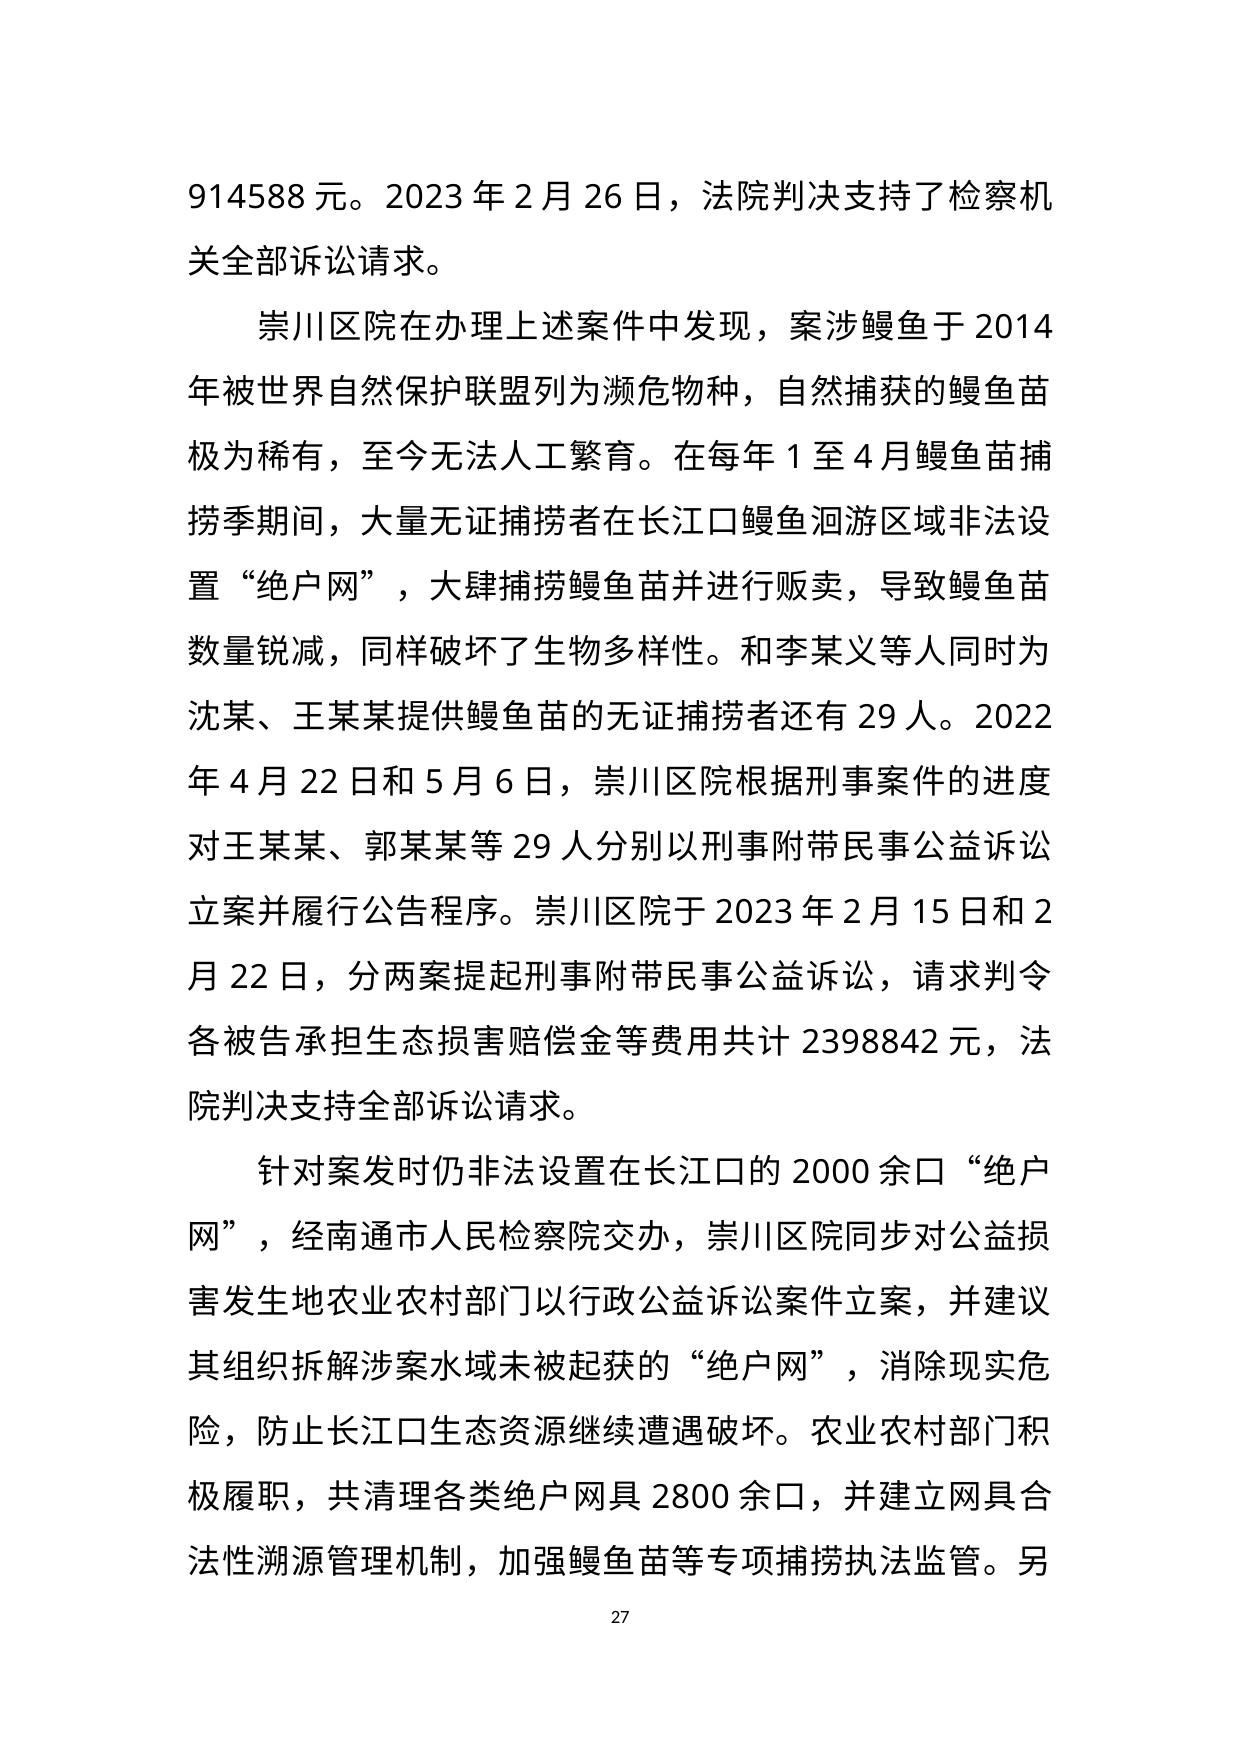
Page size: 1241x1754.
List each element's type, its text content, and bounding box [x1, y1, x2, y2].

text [187, 162, 1053, 292]
text 崇川区院在办理上述案件中发现，案涉鳗鱼于2014年被世界自然保护联盟列为濒危物种，自然捕获的鳗鱼苗极为稀有，至今无法人工繁育。在每年1至4月鳗鱼苗捕捞季期间，大量无证捕捞者在长江口鳗鱼洄游区域非法设置“绝户网”，大肆捕捞鳗鱼苗并进行贩卖，导致鳗鱼苗数量锐减，同样破坏了生物多样性。和李某义等人同时为沈某、王某某提供鳗鱼苗的无证捕捞者还有29人。2022年4月22日和5月6日，崇川区院根据刑事案件的进度，对王某某、郭某某等29人分别以刑事附带民事公益诉讼立案并履行公告程序。崇川区院于2023年2月15日和2月22日，分两案提起刑事附带民事公益诉讼，请求判令各被告承担生态损害赔偿金等费用共计2398842元，法院判决支持全部诉讼请求。 [187, 292, 1053, 1137]
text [187, 1137, 1053, 1592]
